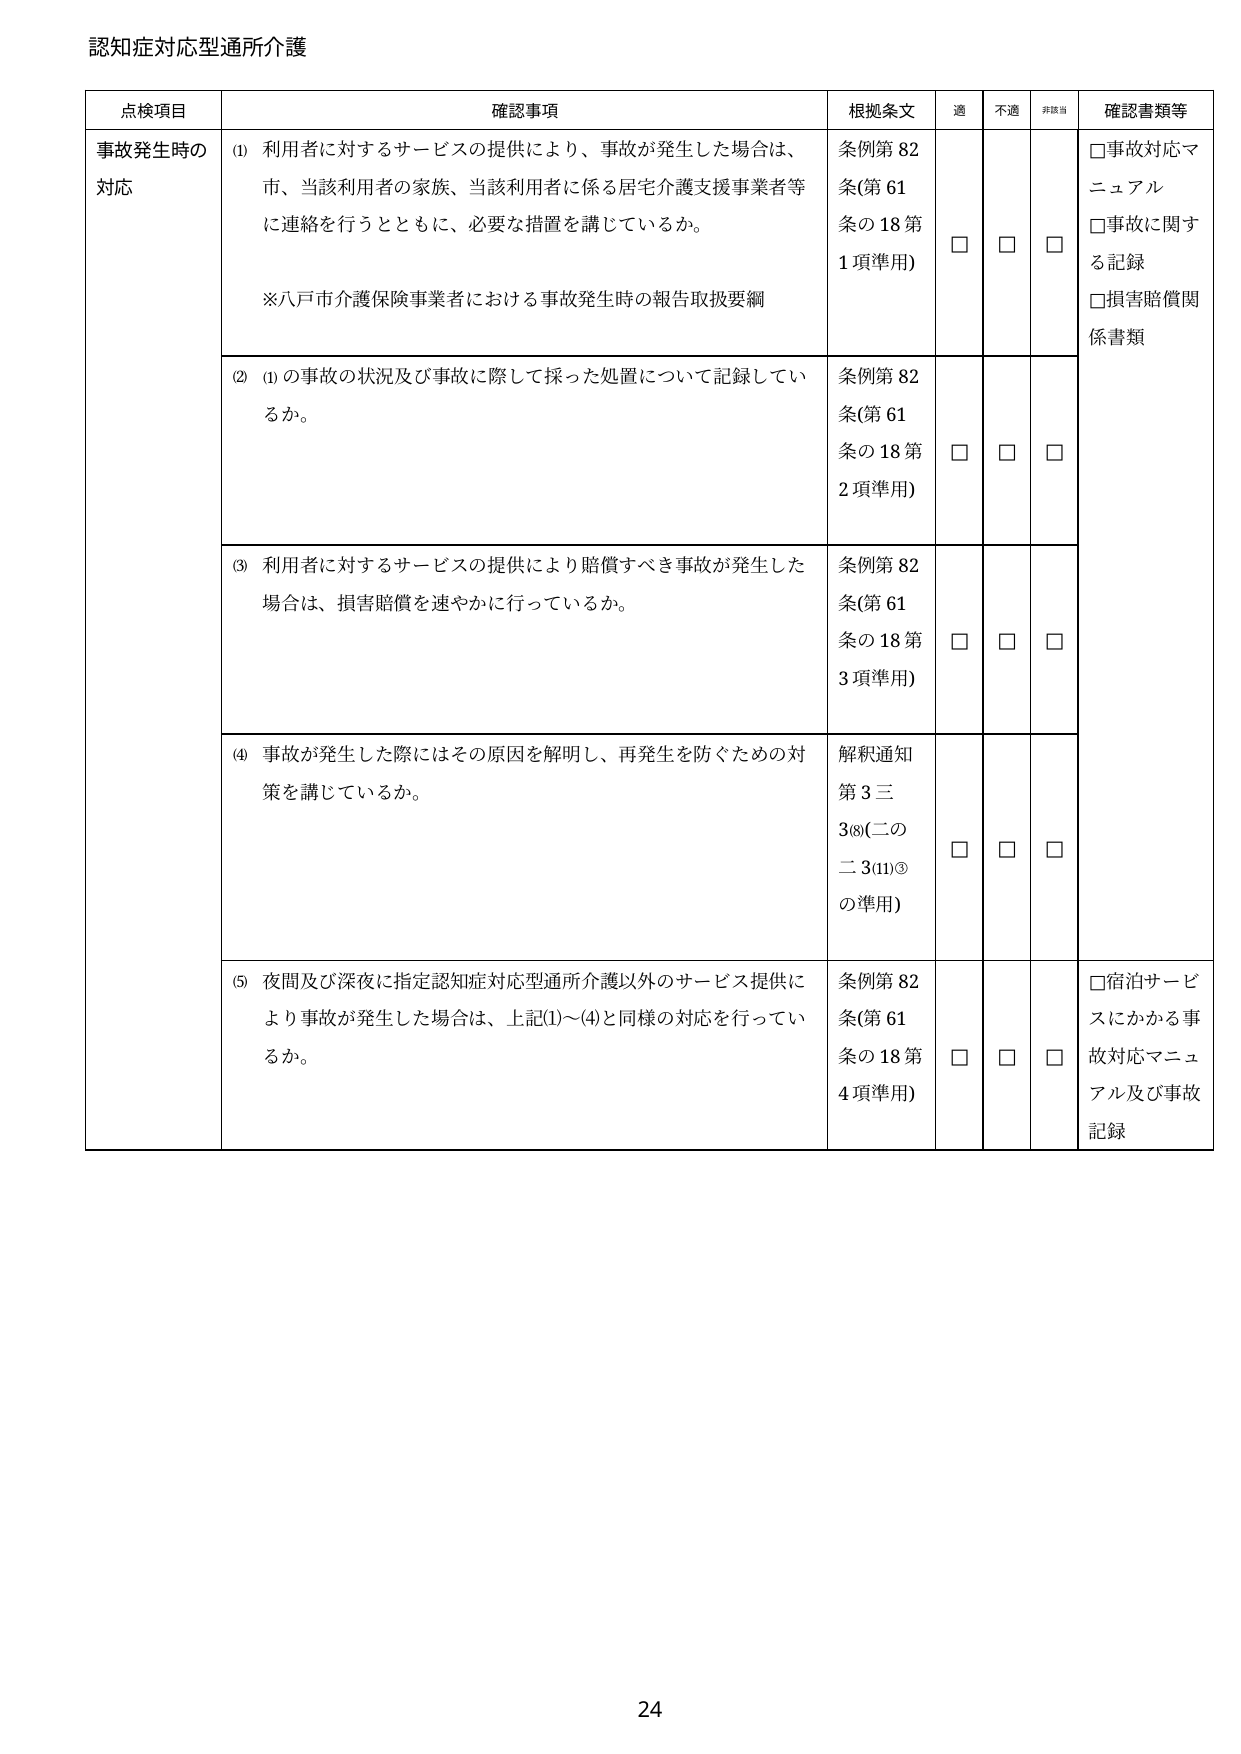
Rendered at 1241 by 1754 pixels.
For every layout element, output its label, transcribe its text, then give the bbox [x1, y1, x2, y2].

table_cell □ [1031, 357, 1077, 544]
table_cell □ [984, 357, 1030, 544]
table_cell 条例第82条(第61条の18第1項準用) [828, 130, 935, 355]
table_header 非該当 [1031, 91, 1078, 128]
table_header 適 [936, 91, 982, 128]
table_cell ⑴ [222, 130, 252, 355]
table_cell □ [1031, 961, 1077, 1149]
table_cell ⑴の事故の状況及び事故に際して採った処置について記録しているか。 [252, 357, 827, 544]
table_cell □ [936, 130, 982, 355]
table_cell □ [1031, 546, 1077, 733]
table_cell □ [984, 546, 1030, 733]
table_cell □宿泊サービスにかかる事故対応マニュアル及び事故記録 [1079, 961, 1213, 1149]
table_cell □事故対応マニュアル □事故に関する記録 □損害賠償関係書類 [1079, 130, 1213, 960]
table_header 点検項目 [86, 91, 221, 128]
table_cell □ [984, 961, 1030, 1149]
table_cell 解釈通知第3三3⑻(二の二3⑾③の準用) [828, 735, 935, 960]
table_cell 事故発生時の対応 [86, 130, 221, 1149]
table_header 不適 [984, 91, 1030, 128]
table_cell ⑵ [222, 357, 252, 544]
table_cell □ [1031, 735, 1077, 960]
table_cell □ [984, 130, 1030, 355]
table_cell ⑷ [222, 735, 252, 960]
table_cell □ [936, 357, 982, 544]
table_cell □ [1031, 130, 1077, 355]
table_header 確認事項 [222, 91, 827, 128]
table_cell 条例第82条(第61条の18第3項準用) [828, 546, 935, 733]
table_cell □ [936, 546, 982, 733]
table_header 確認書類等 [1079, 91, 1213, 128]
table_cell □ [936, 961, 982, 1149]
table_cell ⑸ [222, 961, 252, 1149]
table_header 根拠条文 [828, 91, 935, 128]
table_cell 利用者に対するサービスの提供により賠償すべき事故が発生した場合は、損害賠償を速やかに行っているか。 [252, 546, 827, 733]
table_cell □ [936, 735, 982, 960]
table_cell □ [984, 735, 1030, 960]
table_cell ⑶ [222, 546, 252, 733]
table_cell 夜間及び深夜に指定認知症対応型通所介護以外のサービス提供により事故が発生した場合は、上記⑴～⑷と同様の対応を行っているか。 [252, 961, 827, 1149]
table_cell 条例第82条(第61条の18第2項準用) [828, 357, 935, 544]
table_cell 利用者に対するサービスの提供により、事故が発生した場合は、市、当該利用者の家族、当該利用者に係る居宅介護支援事業者等に連絡を行うとともに、必要な措置を講じているか。 ※八戸市介護保険事業者における事故発生時の報告取扱要綱 [252, 130, 827, 355]
table_cell 条例第82条(第61条の18第4項準用) [828, 961, 935, 1149]
table_cell 事故が発生した際にはその原因を解明し、再発生を防ぐための対策を講じているか。 [252, 735, 827, 960]
